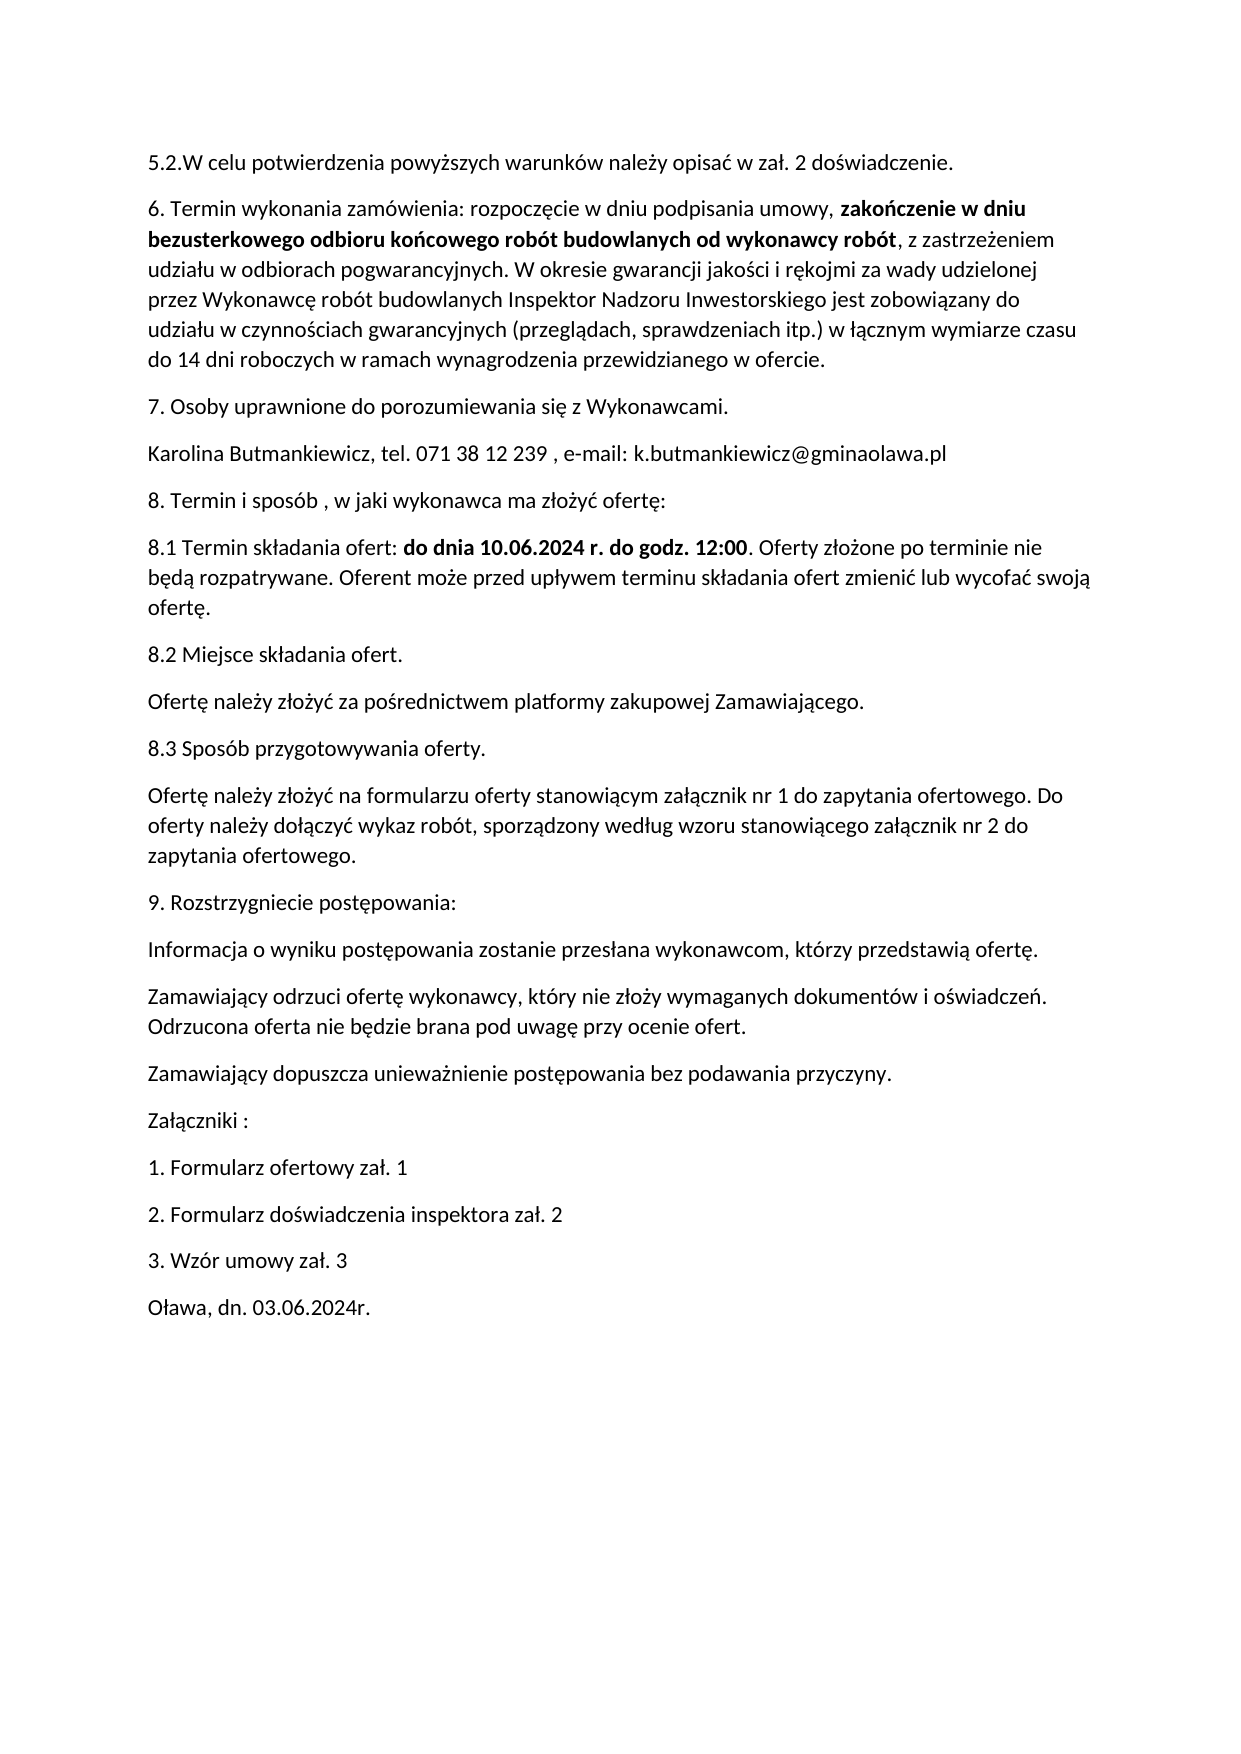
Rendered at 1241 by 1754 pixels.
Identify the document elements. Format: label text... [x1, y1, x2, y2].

text 2. Formularz doświadczenia inspektora zał. 2 [148, 1200, 1093, 1228]
text Zamawiający dopuszcza unieważnienie postępowania bez podawania przyczyny. [148, 1059, 1093, 1087]
text Ofertę należy złożyć na formularzu oferty stanowiącym załącznik nr 1 do zapytania ofertowego. Do oferty należy dołączyć wykaz robót, sporządzony według wzoru stanowiącego załącznik nr 2 do zapytania ofertowego. [148, 781, 1093, 869]
text 8.3 Sposób przygotowywania oferty. [148, 734, 1093, 762]
text Zamawiający odrzuci ofertę wykonawcy, który nie złoży wymaganych dokumentów i oświadczeń. Odrzucona oferta nie będzie brana pod uwagę przy ocenie ofert. [148, 982, 1093, 1040]
text 8.1 Termin składania ofert: do dnia 10.06.2024 r. do godz. 12:00. Oferty złożone po terminie nie będą rozpatrywane. Oferent może przed upływem terminu składania ofert zmienić lub wycofać swoją ofertę. [148, 533, 1093, 621]
text 6. Termin wykonania zamówienia: rozpoczęcie w dniu podpisania umowy, zakończenie w dniu bezusterkowego odbioru końcowego robót budowlanych od wykonawcy robót, z zastrzeżeniem udziału w odbiorach pogwarancyjnych. W okresie gwarancji jakości i rękojmi za wady udzielonej przez Wykonawcę robót budowlanych Inspektor Nadzoru Inwestorskiego jest zobowiązany do udziału w czynnościach gwarancyjnych (przeglądach, sprawdzeniach itp.) w łącznym wymiarze czasu do 14 dni roboczych w ramach wynagrodzenia przewidzianego w ofercie. [148, 194, 1093, 373]
text Oława, dn. 03.06.2024r. [148, 1293, 1093, 1321]
text Informacja o wyniku postępowania zostanie przesłana wykonawcom, którzy przedstawią ofertę. [148, 935, 1093, 963]
text 8.2 Miejsce składania ofert. [148, 640, 1093, 668]
text 3. Wzór umowy zał. 3 [148, 1247, 1093, 1274]
text 8. Termin i sposób , w jaki wykonawca ma złożyć ofertę: [148, 486, 1093, 514]
text 1. Formularz ofertowy zał. 1 [148, 1153, 1093, 1181]
text Karolina Butmankiewicz, tel. 071 38 12 239 , e-mail: k.butmankiewicz@gminaolawa.pl [148, 439, 1093, 467]
text Ofertę należy złożyć za pośrednictwem platformy zakupowej Zamawiającego. [148, 687, 1093, 715]
text 9. Rozstrzygniecie postępowania: [148, 888, 1093, 916]
text Załączniki : [148, 1106, 1093, 1134]
text 5.2.W celu potwierdzenia powyższych warunków należy opisać w zał. 2 doświadczenie. [148, 148, 1093, 176]
text 7. Osoby uprawnione do porozumiewania się z Wykonawcami. [148, 392, 1093, 420]
